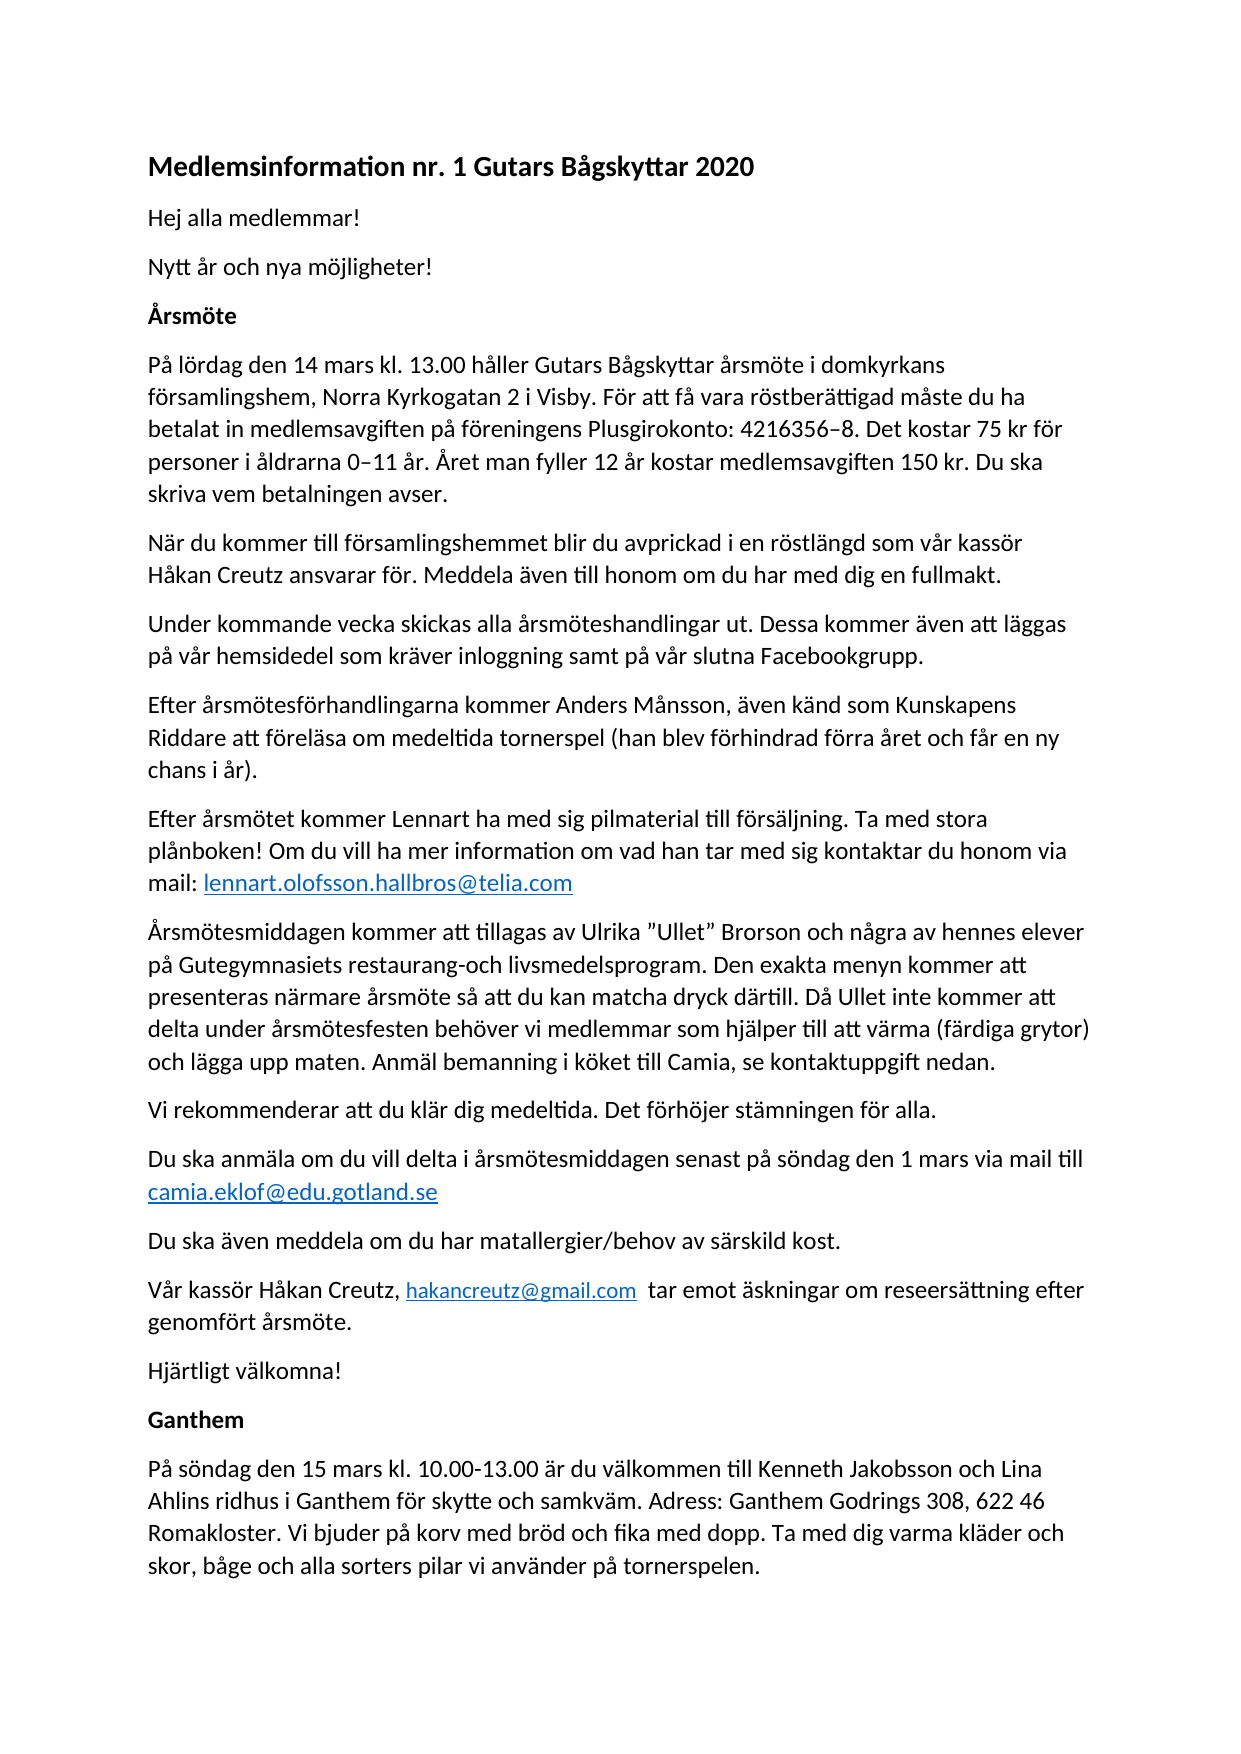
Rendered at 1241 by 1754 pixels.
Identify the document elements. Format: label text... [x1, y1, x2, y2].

text På söndag den 15 mars kl. 10.00-13.00 är du välkommen till Kenneth Jakobsson och Lina Ahlins ridhus i Ganthem för skytte och samkväm. Adress: Ganthem Godrings 308, 622 46 Romakloster. Vi bjuder på korv med bröd och fika med dopp. Ta med dig varma kläder och skor, båge och alla sorters pilar vi använder på tornerspelen. [148, 1453, 1093, 1580]
text Nytt år och nya möjligheter! [148, 251, 1093, 281]
text Efter årsmötet kommer Lennart ha med sig pilmaterial till försäljning. Ta med stora plånboken! Om du vill ha mer information om vad han tar med sig kontaktar du honom via mail: lennart.olofsson.hallbros@telia.com [148, 803, 1093, 898]
text Vår kassör Håkan Creutz, hakancreutz@gmail.com tar emot äskningar om reseersättning efter genomfört årsmöte. [148, 1274, 1093, 1337]
text På lördag den 14 mars kl. 13.00 håller Gutars Bågskyttar årsmöte i domkyrkans församlingshem, Norra Kyrkogatan 2 i Visby. För att få vara röstberättigad måste du ha betalat in medlemsavgiften på föreningens Plusgirokonto: 4216356–8. Det kostar 75 kr för personer i åldrarna 0–11 år. Året man fyller 12 år kostar medlemsavgiften 150 kr. Du ska skriva vem betalningen avser. [148, 349, 1093, 508]
text Hjärtligt välkomna! [148, 1355, 1093, 1386]
text Efter årsmötesförhandlingarna kommer Anders Månsson, även känd som Kunskapens Riddare att föreläsa om medeltida tornerspel (han blev förhindrad förra året och får en ny chans i år). [148, 689, 1093, 784]
text Under kommande vecka skickas alla årsmöteshandlingar ut. Dessa kommer även att läggas på vår hemsidedel som kräver inloggning samt på vår slutna Facebookgrupp. [148, 608, 1093, 671]
text Årsmötesmiddagen kommer att tillagas av Ulrika ”Ullet” Brorson och några av hennes elever på Gutegymnasiets restaurang-och livsmedelsprogram. Den exakta menyn kommer att presenteras närmare årsmöte så att du kan matcha dryck därtill. Då Ullet inte kommer att delta under årsmötesfesten behöver vi medlemmar som hjälper till att värma (färdiga grytor) och lägga upp maten. Anmäl bemanning i köket till Camia, se kontaktuppgift nedan. [148, 917, 1093, 1076]
text Årsmöte [148, 300, 1093, 330]
text När du kommer till församlingshemmet blir du avprickad i en röstlängd som vår kassör Håkan Creutz ansvarar för. Meddela även till honom om du har med dig en fullmakt. [148, 527, 1093, 590]
text Du ska anmäla om du vill delta i årsmötesmiddagen senast på söndag den 1 mars via mail till camia.eklof@edu.gotland.se [148, 1144, 1093, 1206]
text Vi rekommenderar att du klär dig medeltida. Det förhöjer stämningen för alla. [148, 1095, 1093, 1125]
text Medlemsinformation nr. 1 Gutars Bågskyttar 2020 [148, 148, 1093, 183]
text Hej alla medlemmar! [148, 202, 1093, 232]
text Du ska även meddela om du har matallergier/behov av särskild kost. [148, 1225, 1093, 1255]
text Ganthem [148, 1404, 1093, 1434]
